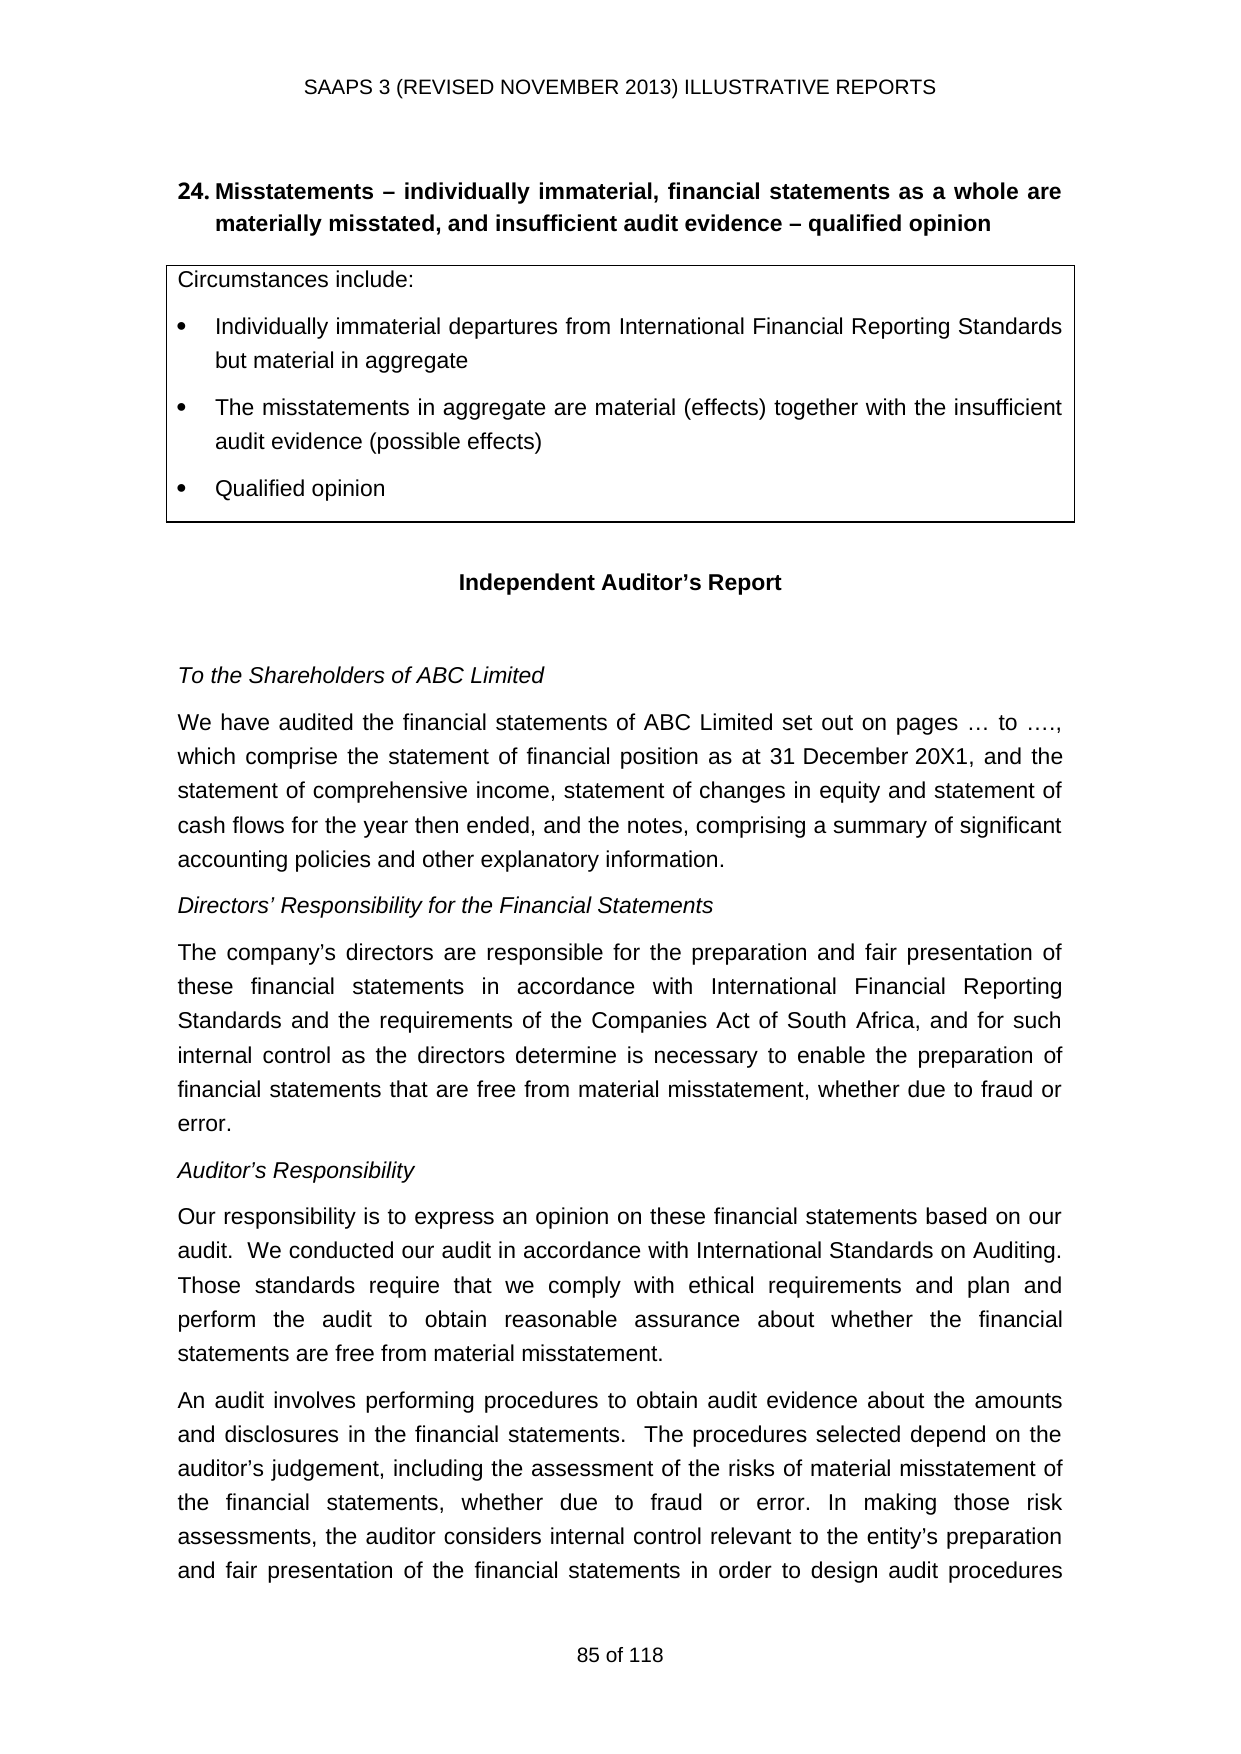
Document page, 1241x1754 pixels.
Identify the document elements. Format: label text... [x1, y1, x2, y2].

text Our responsibility is to express an opinion on these financial statements based on our audit. We conducted our audit in accordance with International Standards on Auditing. Those standards require that we comply with ethical requirements and plan and perform the audit to obtain reasonable assurance about whether the financial statements are free from material misstatement. [177, 1203, 1063, 1366]
text Directors’ Responsibility for the Financial Statements [177, 892, 1063, 919]
table_header Circumstances include: Individually immaterial departures from International Financial Reporting Standards but material in aggregate The misstatements in aggregate are material (effects) together with the insufficient audit evidence (possible effects) Qualified opinion [167, 266, 1074, 521]
text The company’s directors are responsible for the preparation and fair presentation of these financial statements in accordance with International Financial Reporting Standards and the requirements of the Companies Act of South Africa, and for such internal control as the directors determine is necessary to enable the preparation of financial statements that are free from material misstatement, whether due to fraud or error. [177, 939, 1063, 1136]
text To the Shareholders of ABC Limited [177, 662, 1063, 689]
subtitle Misstatements – individually immaterial, financial statements as a whole are materially misstated, and insufficient audit evidence – qualified opinion [177, 175, 1063, 236]
text Auditor’s Responsibility [177, 1157, 1063, 1183]
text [177, 1387, 1063, 1584]
text Independent Auditor’s Report [177, 569, 1063, 595]
text We have audited the financial statements of ABC Limited set out on pages … to …., which comprise the statement of financial position as at 31 December 20X1, and the statement of comprehensive income, statement of changes in equity and statement of cash flows for the year then ended, and the notes, comprising a summary of significant accounting policies and other explanatory information. [177, 709, 1063, 872]
